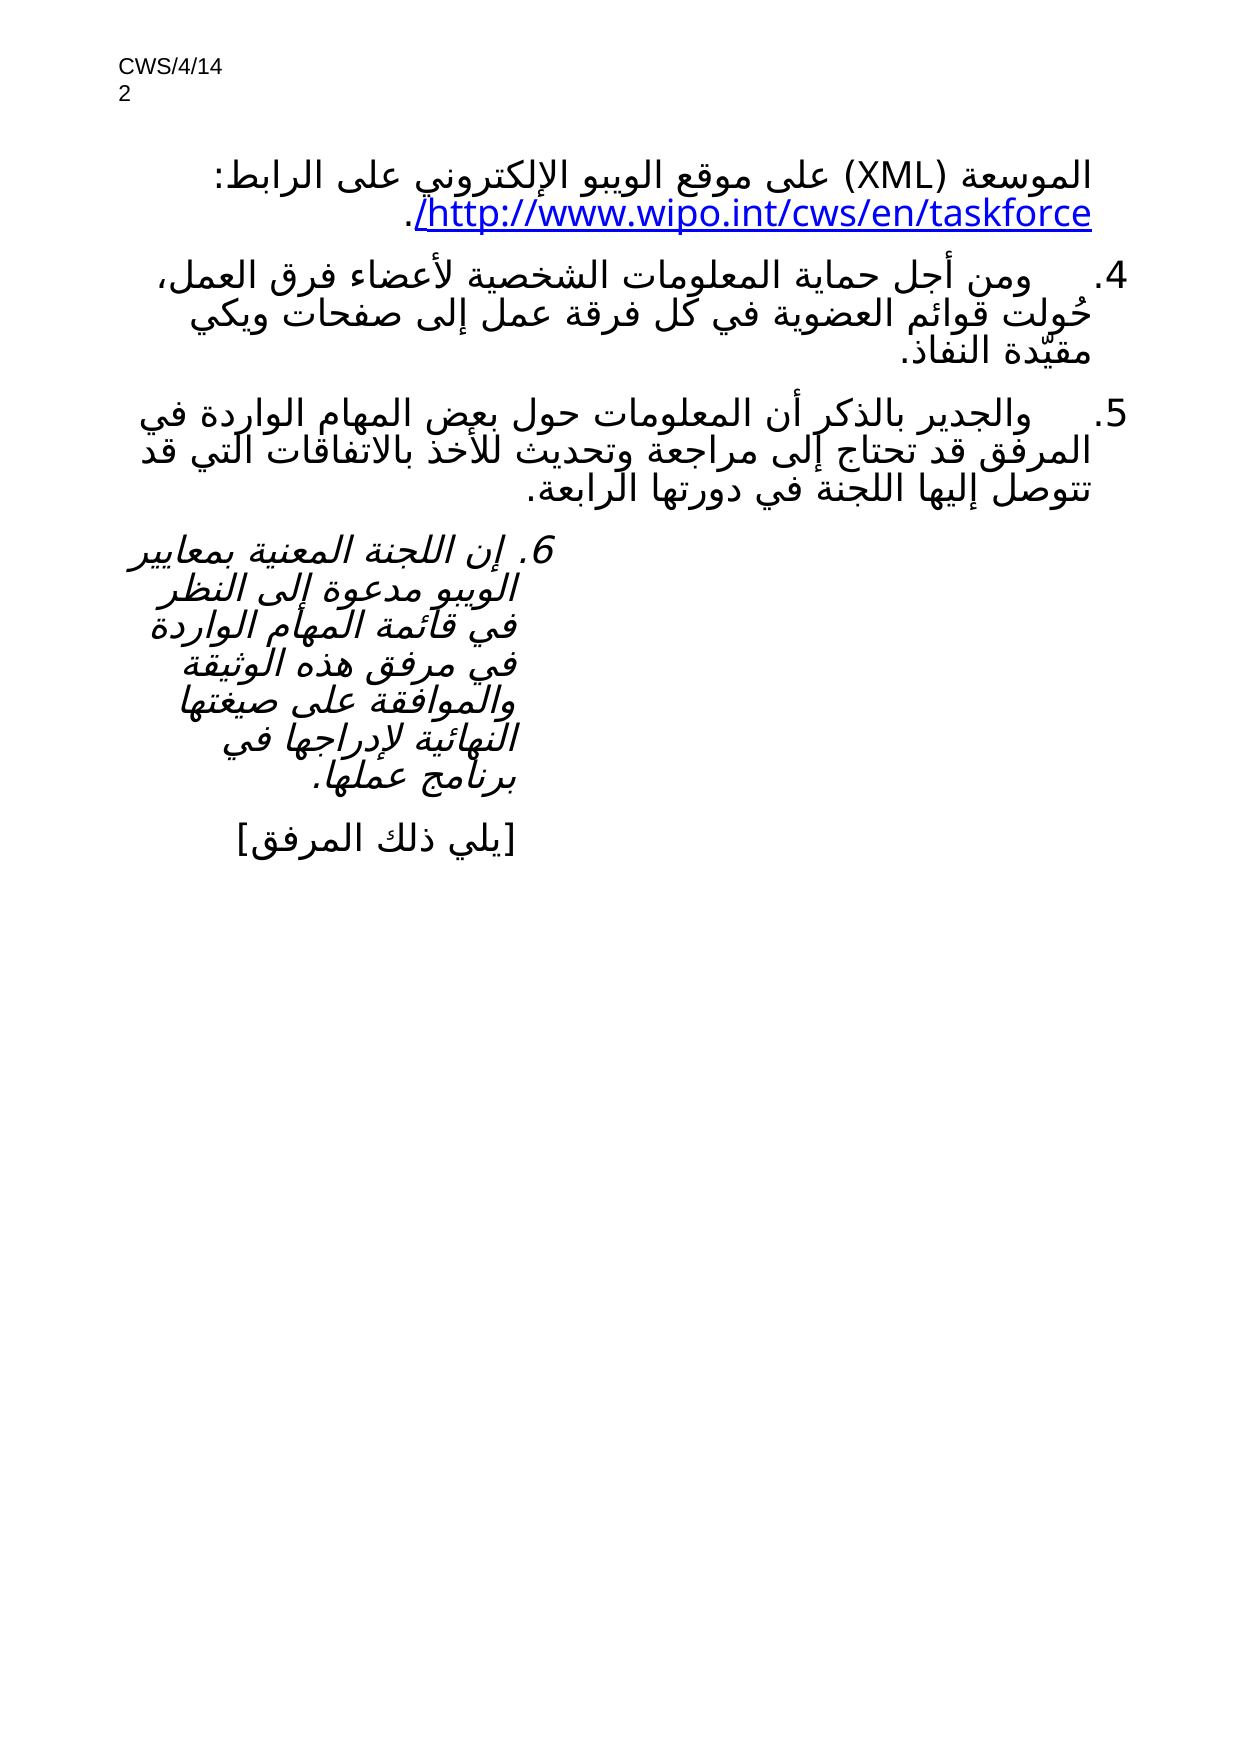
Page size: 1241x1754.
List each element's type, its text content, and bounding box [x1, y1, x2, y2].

text إن اللجنة المعنية بمعايير الويبو مدعوة إلى النظر في قائمة المهام الواردة في مرفق هذه الوثيقة والموافقة على صيغتها النهائية لإدراجها في برنامج عملها. [118, 533, 516, 796]
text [118, 158, 1092, 233]
text والجدير بالذكر أن المعلومات حول بعض المهام الواردة في المرفق قد تحتاج إلى مراجعة وتحديث للأخذ بالاتفاقات التي قد تتوصل إليها اللجنة في دورتها الرابعة. [118, 396, 1092, 508]
text [يلي ذلك المرفق] [118, 821, 516, 858]
text ومن أجل حماية المعلومات الشخصية لأعضاء فرق العمل، حُولت قوائم العضوية في كل فرقة عمل إلى صفحات ويكي مقيّدة النفاذ. [118, 258, 1092, 371]
